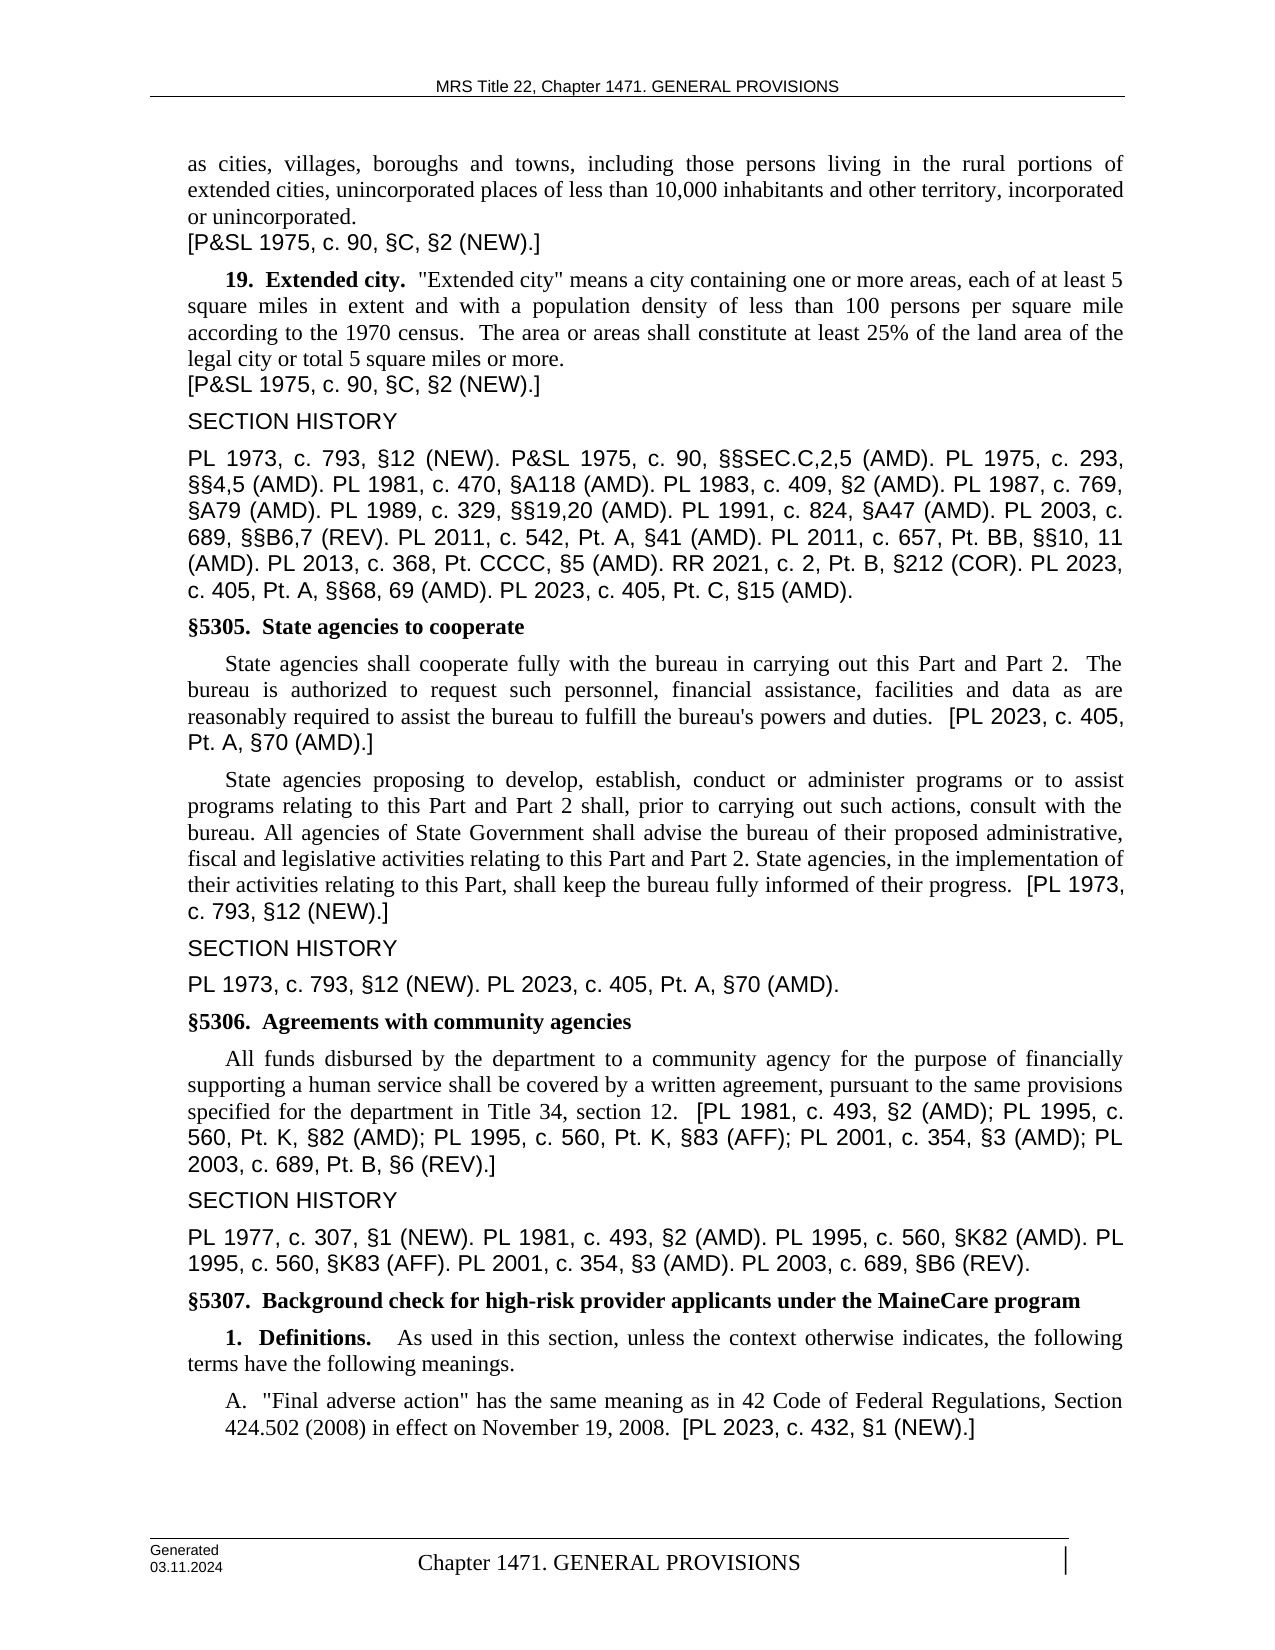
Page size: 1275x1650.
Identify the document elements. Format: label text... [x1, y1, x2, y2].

text [P&SL 1975, c. 90, §C, §2 (NEW).] [187, 229, 1125, 255]
text SECTION HISTORY [187, 1187, 1125, 1214]
text State agencies shall cooperate fully with the bureau in carrying out this Part and Part 2. The bureau is authorized to request such personnel, financial assistance, facilities and data as are reasonably required to assist the bureau to fulfill the bureau's powers and duties. [PL 2023, c. 405, Pt. A, §70 (AMD).] [187, 650, 1125, 756]
text SECTION HISTORY [187, 408, 1125, 434]
text [P&SL 1975, c. 90, §C, §2 (NEW).] [187, 371, 1125, 398]
text State agencies proposing to develop, establish, conduct or administer programs or to assist programs relating to this Part and Part 2 shall, prior to carrying out such actions, consult with the bureau. All agencies of State Government shall advise the bureau of their proposed administrative, fiscal and legislative activities relating to this Part and Part 2. State agencies, in the implementation of their activities relating to this Part, shall keep the bureau fully informed of their progress. [PL 1973, c. 793, §12 (NEW).] [187, 766, 1125, 924]
text §5307. Background check for high-risk provider applicants under the MaineCare program [187, 1287, 1125, 1313]
text 19. Extended city. "Extended city" means a city containing one or more areas, each of at least 5 square miles in extent and with a population density of less than 100 persons per square mile according to the 1970 census. The area or areas shall constitute at least 25% of the land area of the legal city or total 5 square miles or more. [187, 266, 1125, 371]
text All funds disbursed by the department to a community agency for the purpose of financially supporting a human service shall be covered by a written agreement, pursuant to the same provisions specified for the department in Title 34, section 12. [PL 1981, c. 493, §2 (AMD); PL 1995, c. 560, Pt. K, §82 (AMD); PL 1995, c. 560, Pt. K, §83 (AFF); PL 2001, c. 354, §3 (AMD); PL 2003, c. 689, Pt. B, §6 (REV).] [187, 1045, 1125, 1177]
text A. "Final adverse action" has the same meaning as in 42 Code of Federal Regulations, Section 424.502 (2008) in effect on November 19, 2008. [PL 2023, c. 432, §1 (NEW).] [225, 1387, 1125, 1440]
text PL 1973, c. 793, §12 (NEW). P&SL 1975, c. 90, §§SEC.C,2,5 (AMD). PL 1975, c. 293, §§4,5 (AMD). PL 1981, c. 470, §A118 (AMD). PL 1983, c. 409, §2 (AMD). PL 1987, c. 769, §A79 (AMD). PL 1989, c. 329, §§19,20 (AMD). PL 1991, c. 824, §A47 (AMD). PL 2003, c. 689, §§B6,7 (REV). PL 2011, c. 542, Pt. A, §41 (AMD). PL 2011, c. 657, Pt. BB, §§10, 11 (AMD). PL 2013, c. 368, Pt. CCCC, §5 (AMD). RR 2021, c. 2, Pt. B, §212 (COR). PL 2023, c. 405, Pt. A, §§68, 69 (AMD). PL 2023, c. 405, Pt. C, §15 (AMD). [187, 445, 1125, 603]
text 1. Definitions. As used in this section, unless the context otherwise indicates, the following terms have the following meanings. [187, 1324, 1125, 1377]
text PL 1973, c. 793, §12 (NEW). PL 2023, c. 405, Pt. A, §70 (AMD). [187, 971, 1125, 998]
text SECTION HISTORY [187, 935, 1125, 961]
text §5306. Agreements with community agencies [187, 1008, 1125, 1034]
text PL 1977, c. 307, §1 (NEW). PL 1981, c. 493, §2 (AMD). PL 1995, c. 560, §K82 (AMD). PL 1995, c. 560, §K83 (AFF). PL 2001, c. 354, §3 (AMD). PL 2003, c. 689, §B6 (REV). [187, 1224, 1125, 1277]
text §5305. State agencies to cooperate [187, 613, 1125, 640]
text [187, 150, 1125, 229]
